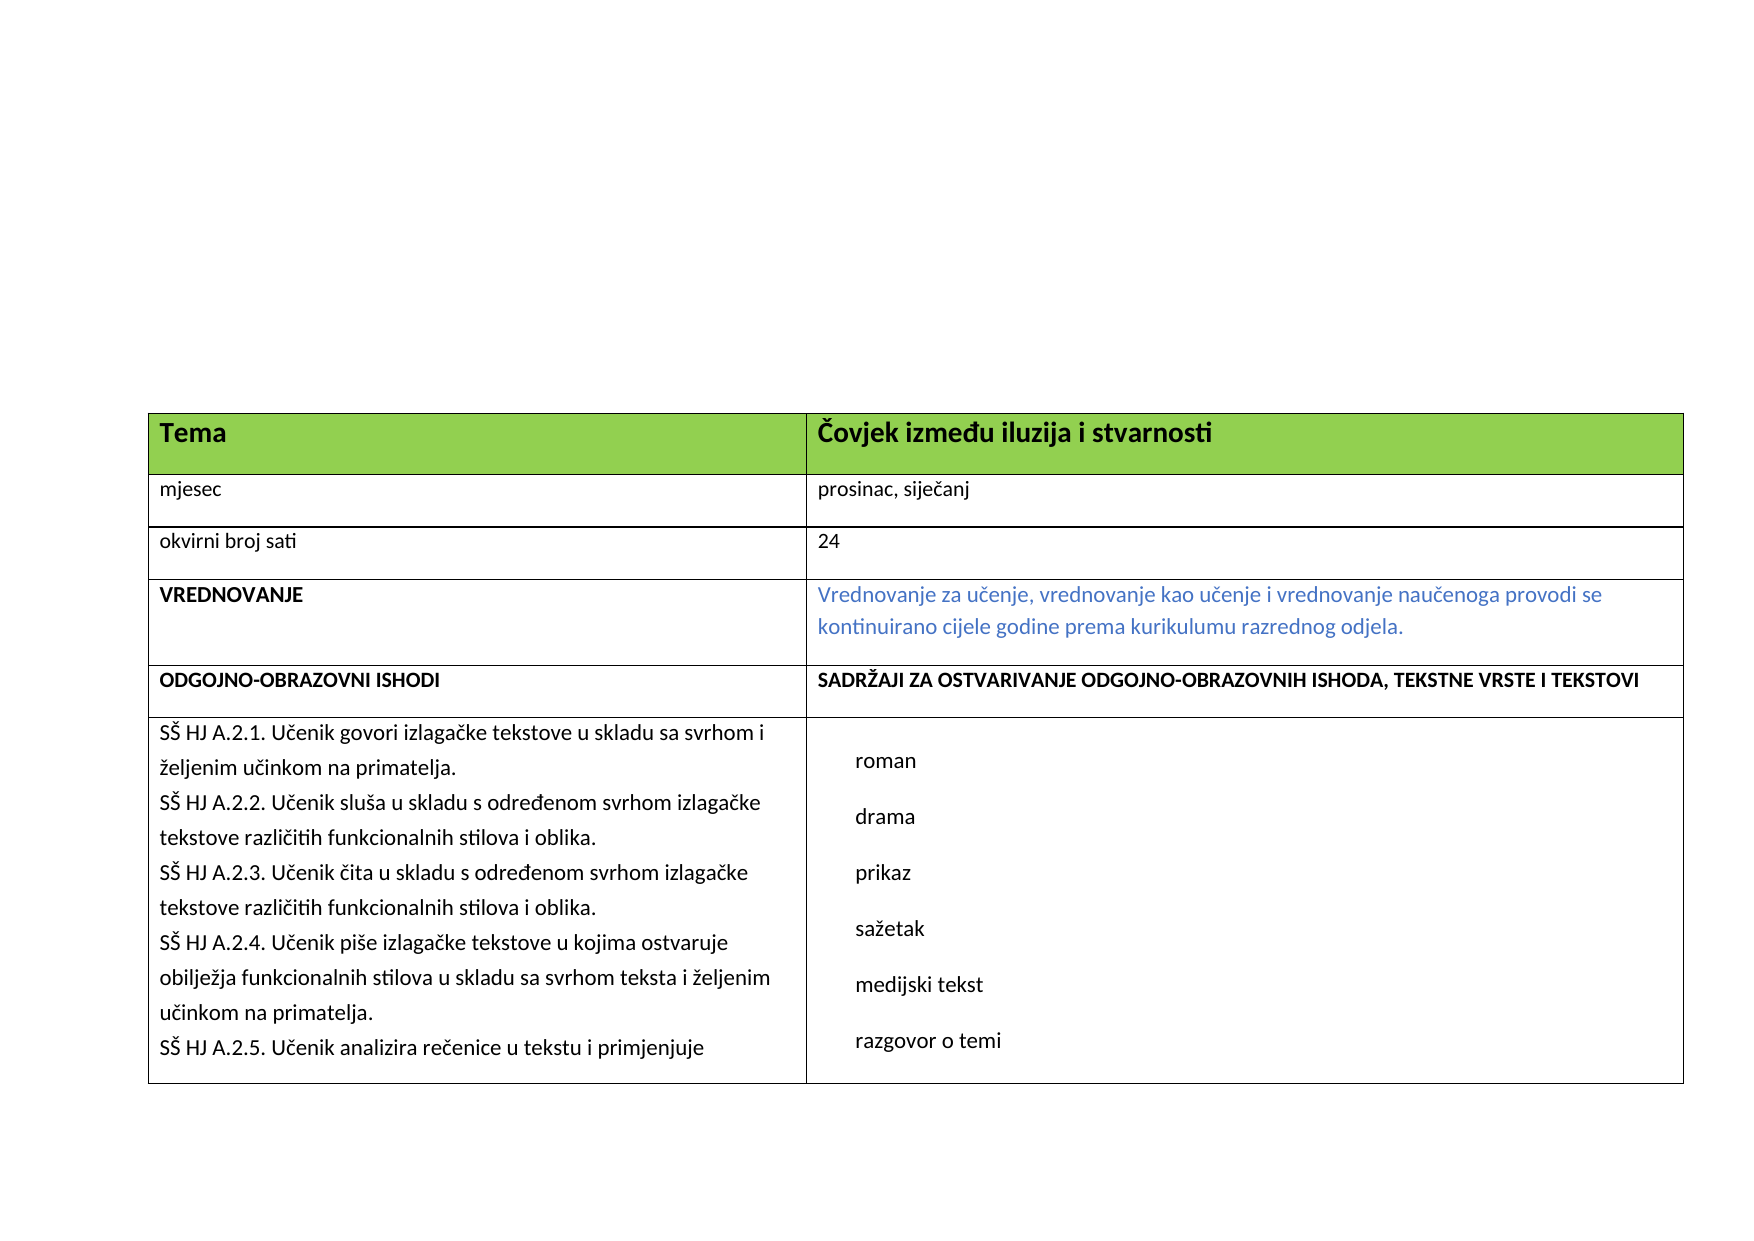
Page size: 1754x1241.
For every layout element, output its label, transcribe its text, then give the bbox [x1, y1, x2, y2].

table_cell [807, 718, 1683, 1082]
table_cell mjesec [149, 475, 806, 526]
table_cell 24 [807, 528, 1683, 579]
table_cell ODGOJNO-OBRAZOVNI ISHODI [149, 666, 806, 717]
table_cell SADRŽAJI ZA OSTVARIVANJE ODGOJNO-OBRAZOVNIH ISHODA, TEKSTNE VRSTE I TEKSTOVI [807, 666, 1683, 717]
table_header Čovjek između iluzija i stvarnosti [807, 414, 1683, 474]
table_cell VREDNOVANJE [149, 580, 806, 665]
table_cell Vrednovanje za učenje, vrednovanje kao učenje i vrednovanje naučenoga provodi se kontinuirano cijele godine prema kurikulumu razrednog odjela. [807, 580, 1683, 665]
table_header Tema [149, 414, 806, 474]
table_cell okvirni broj sati [149, 528, 806, 579]
table_cell prosinac, siječanj [807, 475, 1683, 526]
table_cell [149, 718, 806, 1082]
